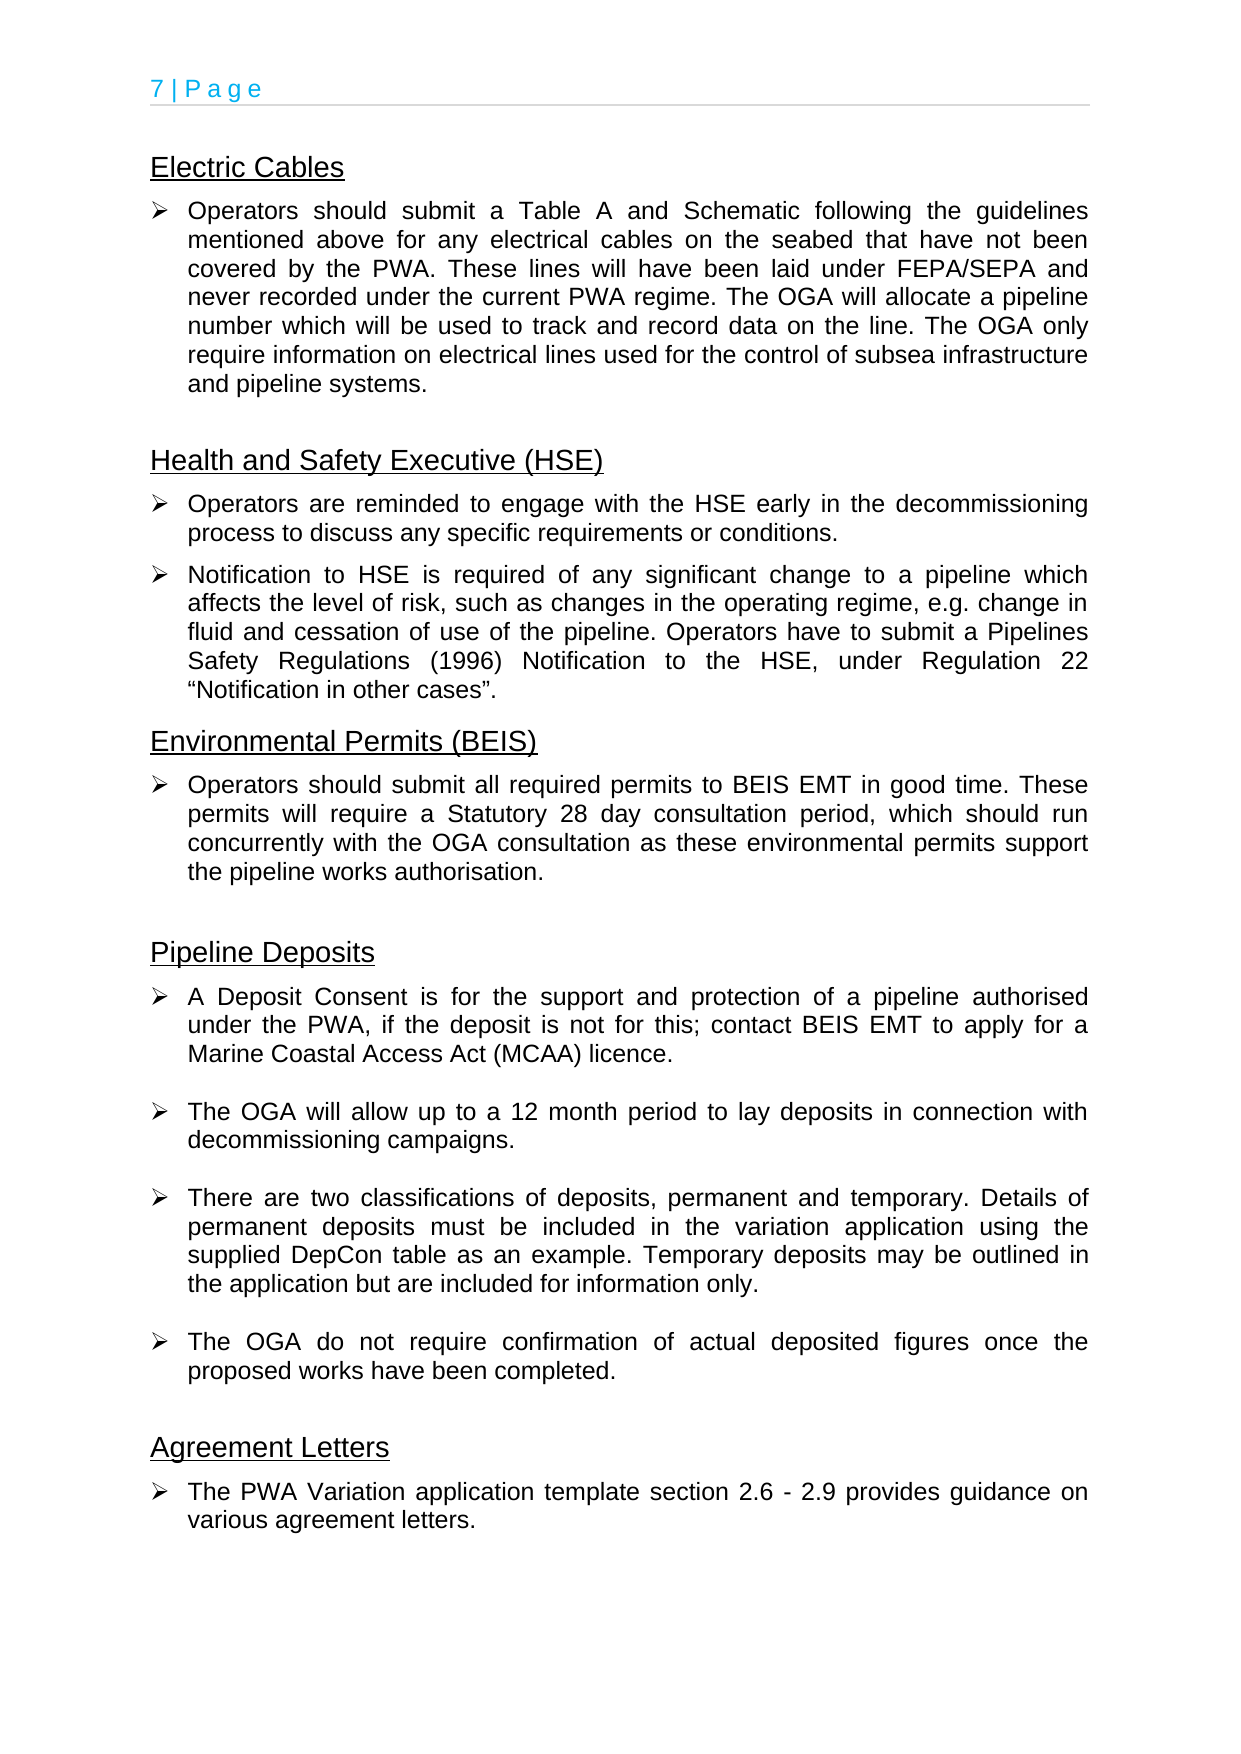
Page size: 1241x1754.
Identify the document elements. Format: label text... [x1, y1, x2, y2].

subtitle Health and Safety Executive (HSE) [150, 443, 1090, 477]
list Operators should submit a Table A and Schematic following the guidelines mentioned above for any electrical cables on the seabed that have not been covered by the PWA. These lines will have been laid under FEPA/SEPA and never recorded under the current PWA regime. The OGA will allocate a pipeline number which will be used to track and record data on the line. The OGA only require information on electrical lines used for the control of subsea infrastructure and pipeline systems. [150, 196, 1090, 397]
list The OGA do not require confirmation of actual deposited figures once the proposed works have been completed. [150, 1327, 1090, 1384]
list The OGA will allow up to a 12 month period to lay deposits in connection with decommissioning campaigns. [150, 1097, 1090, 1154]
list Operators should submit all required permits to BEIS EMT in good time. These permits will require a Statutory 28 day consultation period, which should run concurrently with the OGA consultation as these environmental permits support the pipeline works authorisation. [150, 770, 1090, 885]
list A Deposit Consent is for the support and protection of a pipeline authorised under the PWA, if the deposit is not for this; contact BEIS EMT to apply for a Marine Coastal Access Act (MCAA) licence. [150, 981, 1090, 1068]
subtitle Electric Cables [150, 150, 1090, 183]
subtitle Environmental Permits (BEIS) [150, 724, 1090, 758]
subtitle Pipeline Deposits [150, 935, 1090, 969]
list The PWA Variation application template section 2.6 - 2.9 provides guidance on various agreement letters. [150, 1476, 1090, 1534]
subtitle Agreement Letters [150, 1430, 1090, 1464]
list Notification to HSE is required of any significant change to a pipeline which affects the level of risk, such as changes in the operating regime, e.g. change in fluid and cessation of use of the pipeline. Operators have to submit a Pipelines Safety Regulations (1996) Notification to the HSE, under Regulation 22 “Notification in other cases”. [150, 559, 1090, 703]
list There are two classifications of deposits, permanent and temporary. Details of permanent deposits must be included in the variation application using the supplied DepCon table as an example. Temporary deposits may be outlined in the application but are included for information only. [150, 1183, 1090, 1298]
list Operators are reminded to engage with the HSE early in the decommissioning process to discuss any specific requirements or conditions. [150, 489, 1090, 547]
